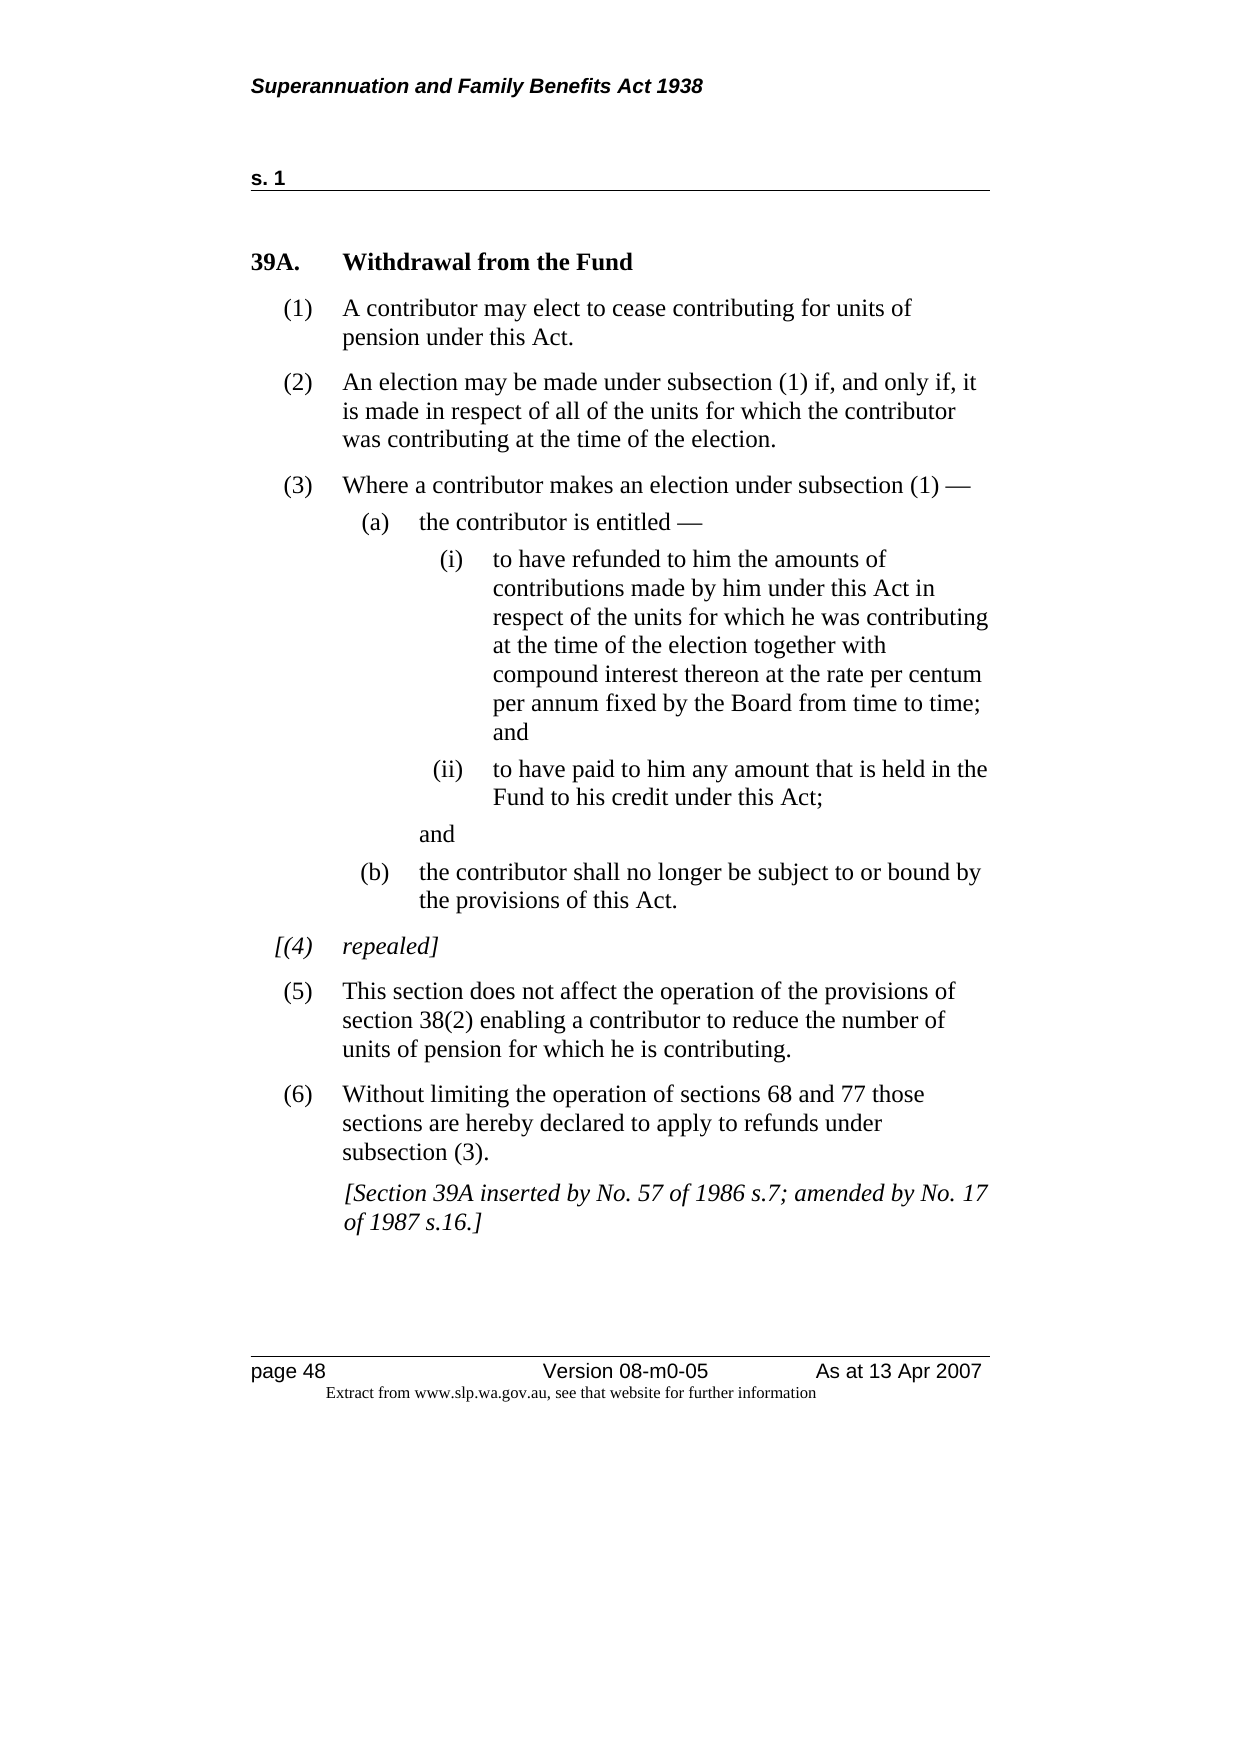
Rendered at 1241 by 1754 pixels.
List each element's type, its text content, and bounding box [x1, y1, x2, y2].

text (5) This section does not affect the operation of the provisions of section 38(2) enabling a contributor to reduce the number of units of pension for which he is contributing. [251, 976, 990, 1062]
text (1) A contributor may elect to cease contributing for units of pension under this Act. [251, 293, 990, 350]
text (3) Where a contributor makes an election under subsection (1) — [251, 470, 990, 499]
text (i) to have refunded to him the amounts of contributions made by him under this Act in respect of the units for which he was contributing at the time of the election together with compound interest thereon at the rate per centum per annum fixed by the Board from time to time; and [251, 544, 990, 745]
text (6) Without limiting the operation of sections 68 and 77 those sections are hereby declared to apply to refunds under subsection (3). [251, 1079, 990, 1165]
text (ii) to have paid to him any amount that is held in the Fund to his credit under this Act; [251, 754, 990, 811]
text (a) the contributor is entitled — [251, 507, 990, 536]
subtitle 39A. Withdrawal from the Fund [251, 247, 990, 276]
text (b) the contributor shall no longer be subject to or bound by the provisions of this Act. [251, 857, 990, 914]
text and [251, 819, 990, 848]
text (2) An election may be made under subsection (1) if, and only if, it is made in respect of all of the units for which the contributor was contributing at the time of the election. [251, 367, 990, 453]
text [(4) repealed] [251, 931, 990, 959]
text [Section 39A inserted by No. 57 of 1986 s.7; amended by No. 17 of 1987 s.16.] [251, 1178, 990, 1235]
